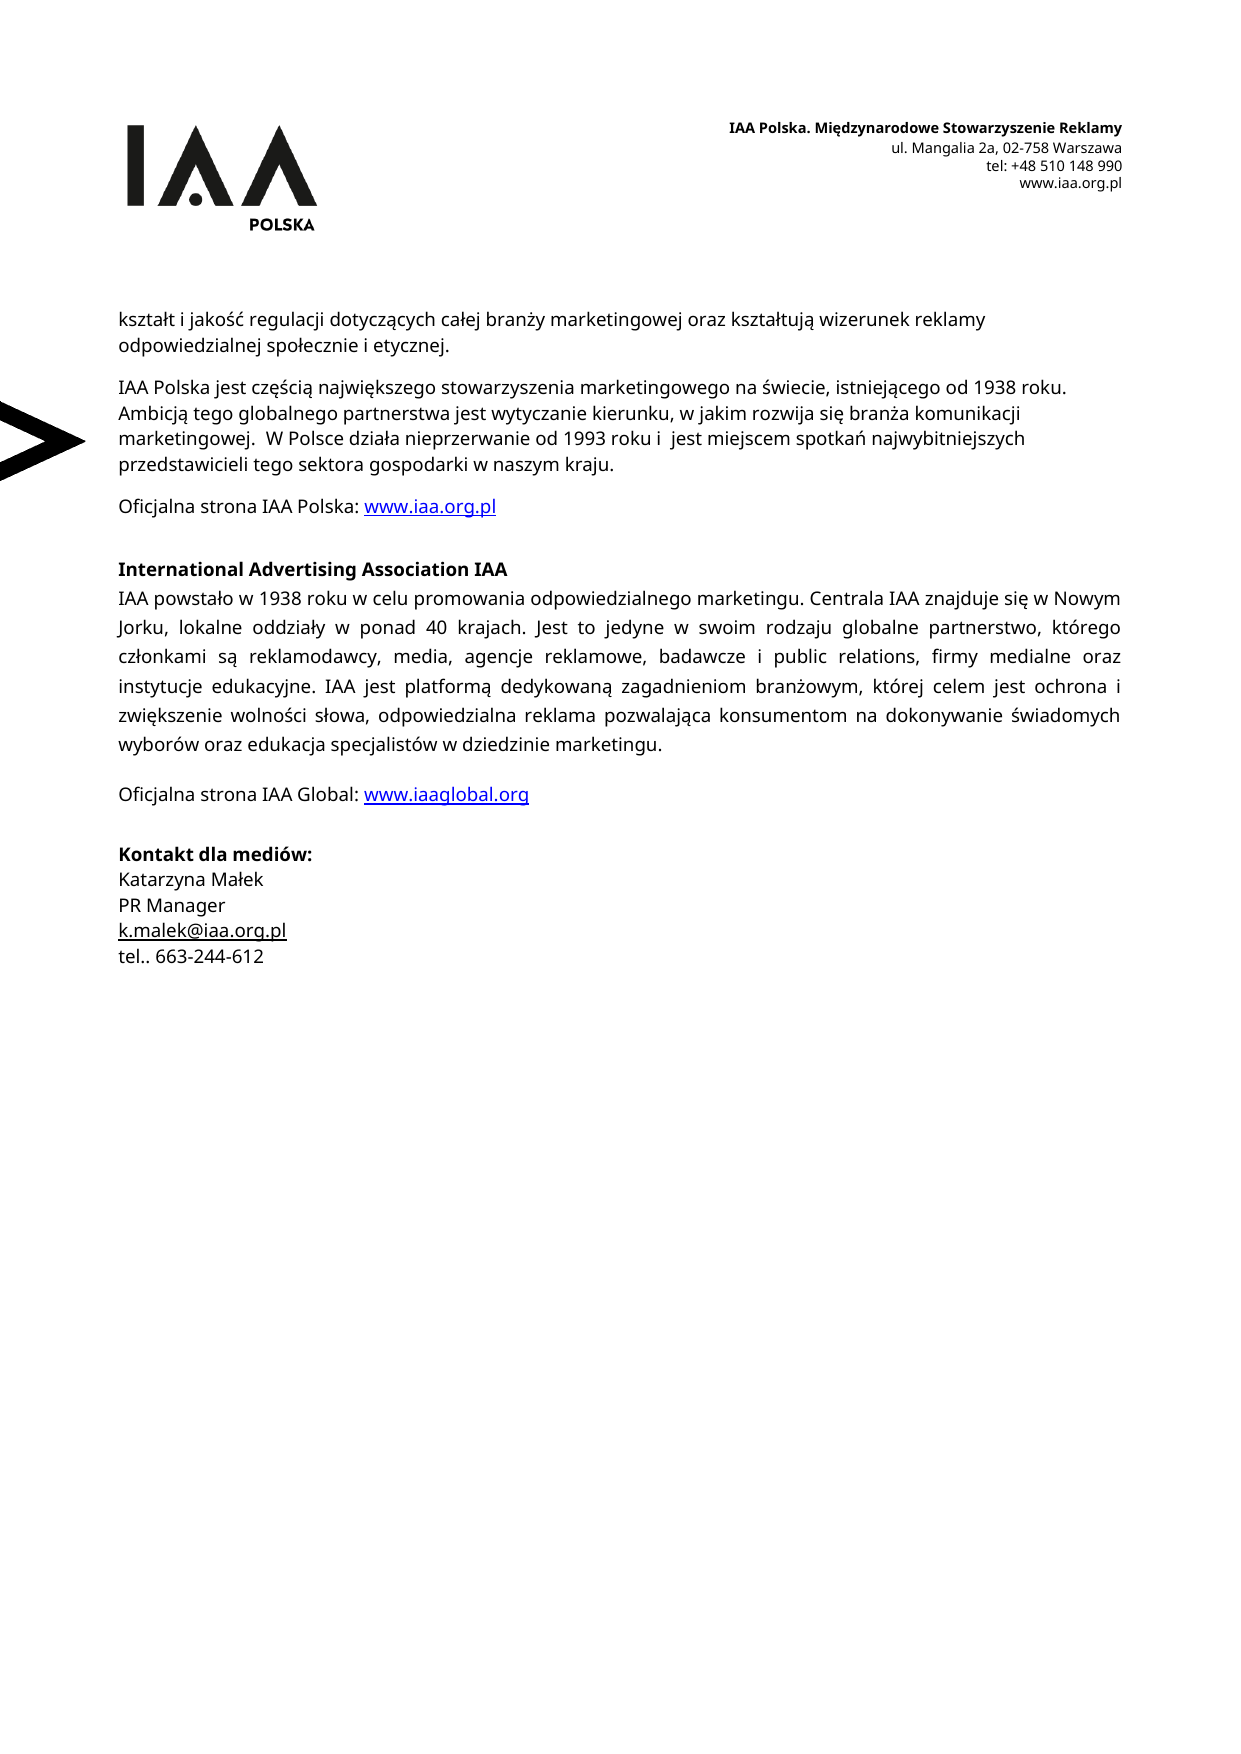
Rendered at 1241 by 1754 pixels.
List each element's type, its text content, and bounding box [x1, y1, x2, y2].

text Oficjalna strona IAA Polska: www.iaa.org.pl [118, 493, 1122, 552]
picture [0, 401, 86, 481]
text k.malek@iaa.org.pl [118, 918, 1122, 943]
text Oficjalna strona IAA Global: www.iaaglobal.org [118, 782, 1122, 807]
text Katarzyna Małek [118, 867, 1122, 892]
text International Advertising Association IAA [118, 556, 1122, 581]
text IAA powstało w 1938 roku w celu promowania odpowiedzialnego marketingu. Centrala IAA znajduje się w Nowym Jorku, lokalne oddziały w ponad 40 krajach. Jest to jedyne w swoim rodzaju globalne partnerstwo, którego członkami są reklamodawcy, media, agencje reklamowe, badawcze i public relations, firmy medialne oraz instytucje edukacyjne. IAA jest platformą dedykowaną zagadnieniom branżowym, której celem jest ochrona i zwiększenie wolności słowa, odpowiedzialna reklama pozwalająca konsumentom na dokonywanie świadomych wyborów oraz edukacja specjalistów w dziedzinie marketingu. [118, 585, 1122, 757]
picture [122, 122, 320, 232]
text tel.. 663-244-612 [118, 943, 1122, 969]
text IAA Polska jest częścią największego stowarzyszenia marketingowego na świecie, istniejącego od 1938 roku. Ambicją tego globalnego partnerstwa jest wytyczanie kierunku, w jakim rozwija się branża komunikacji marketingowej. W Polsce działa nieprzerwanie od 1993 roku i jest miejscem spotkań najwybitniejszych przedstawicieli tego sektora gospodarki w naszym kraju. [118, 374, 1122, 476]
text Kontakt dla mediów: [118, 841, 1122, 867]
text PR Manager [118, 892, 1122, 918]
